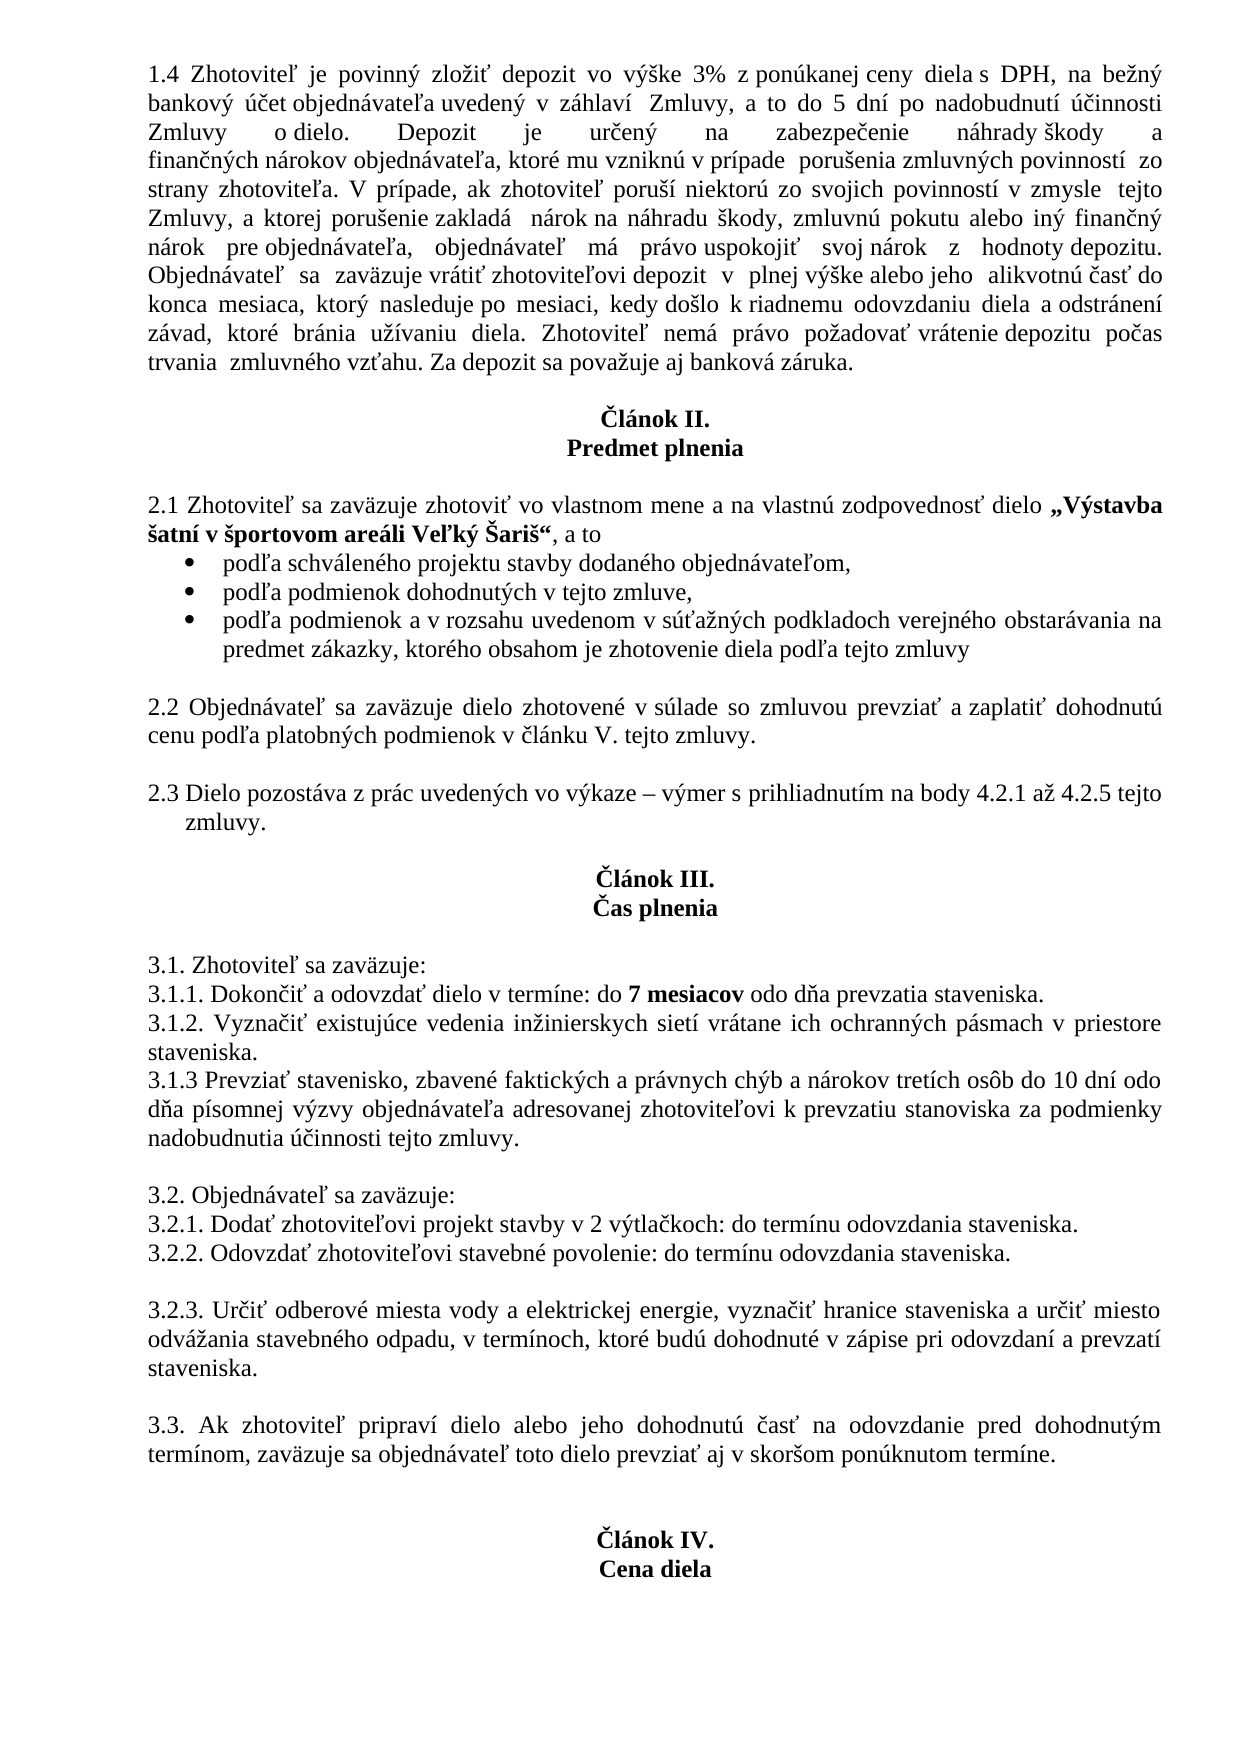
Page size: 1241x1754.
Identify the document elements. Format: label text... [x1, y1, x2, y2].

text 3.1.1. Dokončiť a odovzdať dielo v termíne: do 7 mesiacov odo dňa prevzatia staveniska. [148, 979, 1162, 1008]
text 3.2. Objednávateľ sa zaväzuje: [148, 1180, 1162, 1209]
text Článok II. [148, 404, 1162, 433]
list Dielo pozostáva z prác uvedených vo výkaze – výmer s prihliadnutím na body 4.2.1 až 4.2.5 tejto zmluvy. [148, 778, 1162, 835]
text 2.2 Objednávateľ sa zaväzuje dielo zhotovené v súlade so zmluvou prevziať a zaplatiť dohodnutú cenu podľa platobných podmienok v článku V. tejto zmluvy. [148, 692, 1162, 749]
text 3.1. Zhotoviteľ sa zaväzuje: [148, 950, 1162, 979]
list podľa schváleného projektu stavby dodaného objednávateľom, [185, 548, 1162, 577]
subtitle 1.4 Zhotoviteľ je povinný zložiť depozit vo výške 3% z ponúkanej ceny diela s DPH, na bežný bankový účet objednávateľa uvedený v záhlaví Zmluvy, a to do 5 dní po nadobudnutí účinnosti Zmluvy o dielo. Depozit je určený na zabezpečenie náhrady škody a finančných nárokov objednávateľa, ktoré mu vzniknú v prípade porušenia zmluvných povinností zo strany zhotoviteľa. V prípade, ak zhotoviteľ poruší niektorú zo svojich povinností v zmysle tejto Zmluvy, a ktorej porušenie zakladá nárok na náhradu škody, zmluvnú pokutu alebo iný finančný nárok pre objednávateľa, objednávateľ má právo uspokojiť svoj nárok z hodnoty depozitu. Objednávateľ sa zaväzuje vrátiť zhotoviteľovi depozit v plnej výške alebo jeho alikvotnú časť do konca mesiaca, ktorý nasleduje po mesiaci, kedy došlo k riadnemu odovzdaniu diela a odstránení závad, ktoré bránia užívaniu diela. Zhotoviteľ nemá právo požadovať vrátenie depozitu počas trvania zmluvného vzťahu. Za depozit sa považuje aj banková záruka. [148, 59, 1162, 375]
text 2.1 Zhotoviteľ sa zaväzuje zhotoviť vo vlastnom mene a na vlastnú zodpovednosť dielo „Výstavba šatní v športovom areáli Veľký Šariš“, a to [148, 490, 1162, 548]
list podľa podmienok a v rozsahu uvedenom v súťažných podkladoch verejného obstarávania na predmet zákazky, ktorého obsahom je zhotovenie diela podľa tejto zmluvy [185, 605, 1162, 663]
text 3.1.2. Vyznačiť existujúce vedenia inžinierskych sietí vrátane ich ochranných pásmach v priestore staveniska. [148, 1008, 1162, 1065]
text 3.2.3. Určiť odberové miesta vody a elektrickej energie, vyznačiť hranice staveniska a určiť miesto odvážania stavebného odpadu, v termínoch, ktoré budú dohodnuté v zápise pri odovzdaní a prevzatí staveniska. [148, 1295, 1162, 1382]
text Predmet plnenia [148, 433, 1162, 462]
text 3.2.1. Dodať zhotoviteľovi projekt stavby v 2 výtlačkoch: do termínu odovzdania staveniska. [148, 1209, 1162, 1238]
text Článok III. [148, 864, 1162, 893]
text Čas plnenia [148, 893, 1162, 922]
text Cena diela [148, 1554, 1162, 1583]
list podľa podmienok dohodnutých v tejto zmluve, [185, 577, 1162, 605]
text Článok IV. [148, 1525, 1162, 1554]
text 3.1.3 Prevziať stavenisko, zbavené faktických a právnych chýb a nárokov tretích osôb do 10 dní odo dňa písomnej výzvy objednávateľa adresovanej zhotoviteľovi k prevzatiu stanoviska za podmienky nadobudnutia účinnosti tejto zmluvy. [148, 1065, 1162, 1152]
text 3.2.2. Odovzdať zhotoviteľovi stavebné povolenie: do termínu odovzdania staveniska. [148, 1238, 1162, 1267]
text 3.3. Ak zhotoviteľ pripraví dielo alebo jeho dohodnutú časť na odovzdanie pred dohodnutým termínom, zaväzuje sa objednávateľ toto dielo prevziať aj v skoršom ponúknutom termíne. [148, 1410, 1162, 1468]
